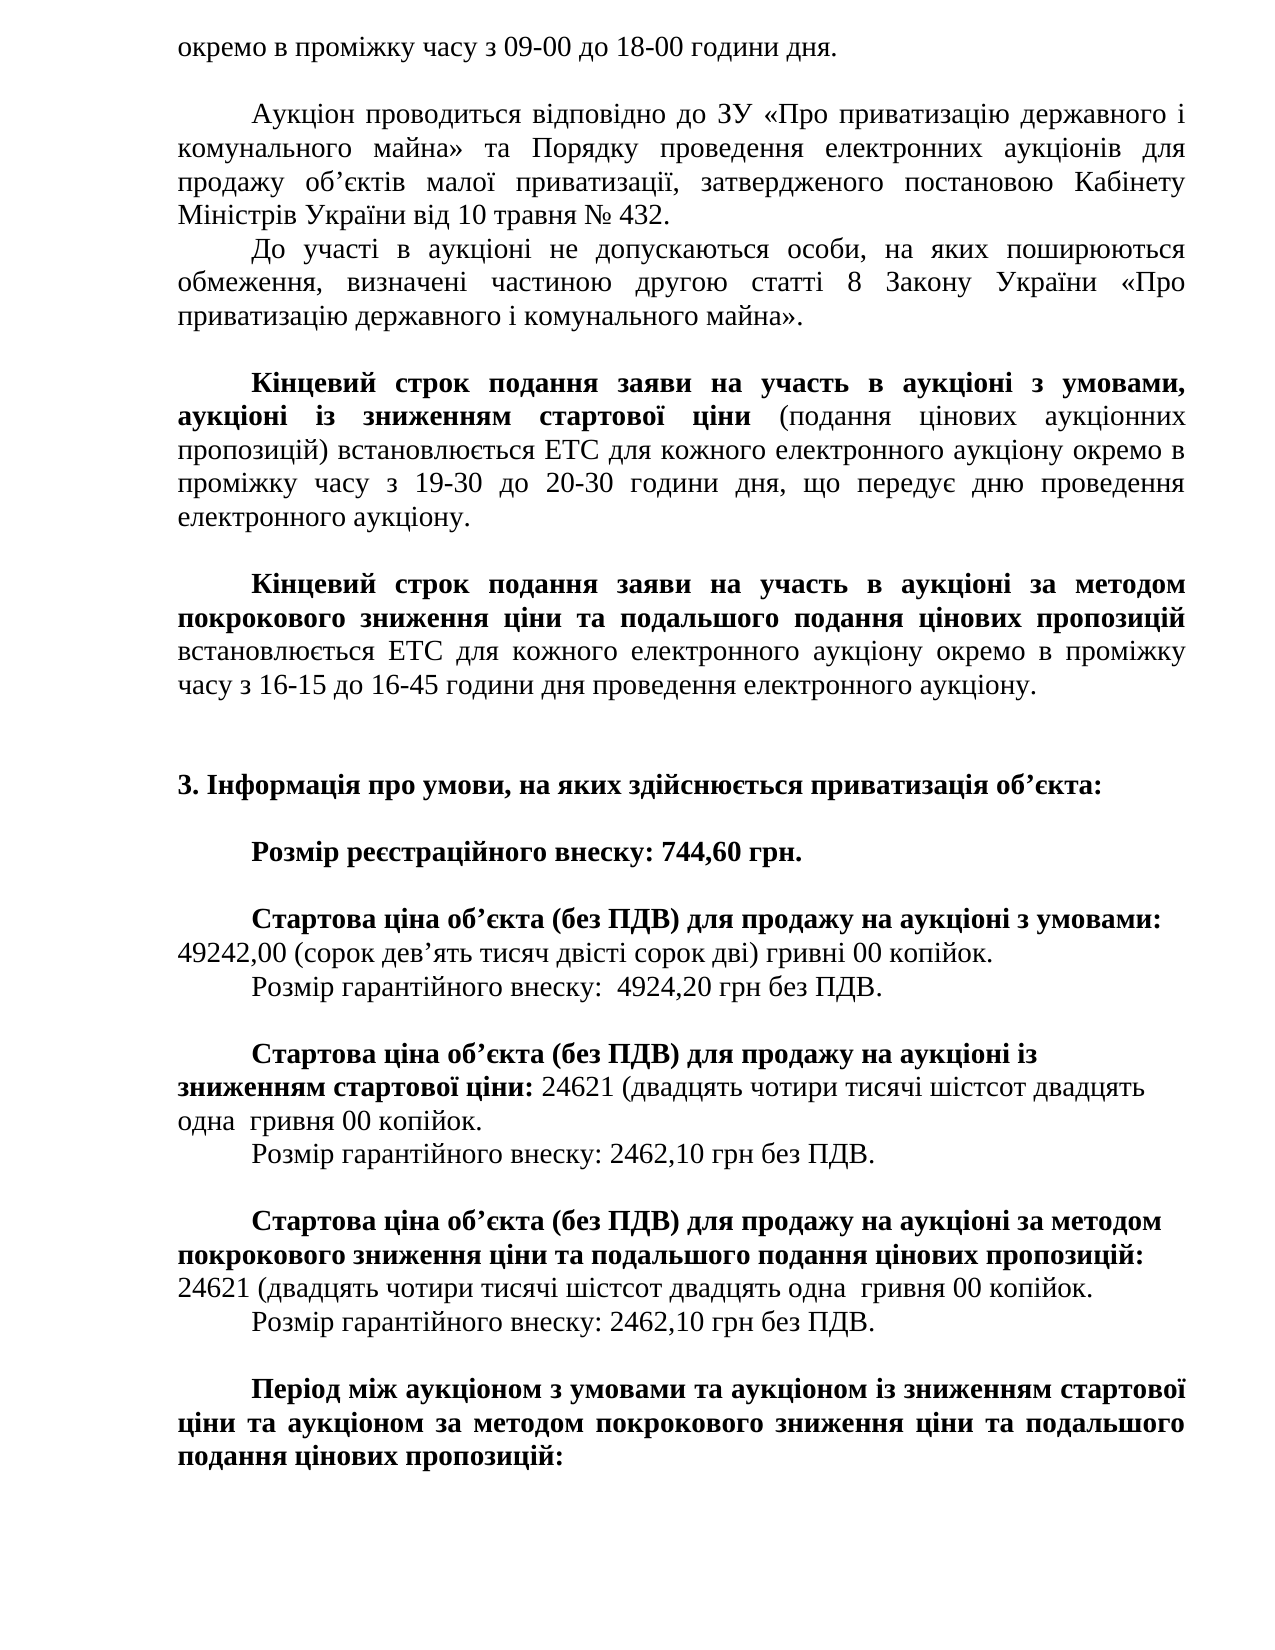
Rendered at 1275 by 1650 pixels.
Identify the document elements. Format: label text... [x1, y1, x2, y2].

text До участі в аукціоні не допускаються особи, на яких поширюються обмеження, визначені частиною другою статті 8 Закону України «Про приватизацію державного і комунального майна». [177, 231, 1186, 331]
text Розмір гарантійного внеску: 2462,10 грн без ПДВ. [177, 1304, 1186, 1338]
text Кінцевий строк подання заяви на участь в аукціоні за методом покрокового зниження ціни та подальшого подання цінових пропозицій встановлюється ЕТС для кожного електронного аукціону окремо в проміжку часу з 16-15 до 16-45 години дня проведення електронного аукціону. [177, 566, 1186, 700]
text Розмір гарантійного внеску: 2462,10 грн без ПДВ. [177, 1136, 1186, 1170]
text Стартова ціна об’єкта (без ПДВ) для продажу на аукціоні з умовами: 49242,00 (сорок дев’ять тисяч двісті сорок дві) гривні 00 копійок. [177, 902, 1186, 969]
text Аукціон проводиться відповідно до ЗУ «Про приватизацію державного і комунального майна» та Порядку проведення електронних аукціонів для продажу об’єктів малої приватизації, затвердженого постановою Кабінету Міністрів України від 10 травня № 432. [177, 97, 1186, 231]
text Стартова ціна об’єкта (без ПДВ) для продажу на аукціоні із зниженням стартової ціни: 24621 (двадцять чотири тисячі шістсот двадцять одна гривня 00 копійок. [177, 1036, 1186, 1136]
text Стартова ціна об’єкта (без ПДВ) для продажу на аукціоні за методом покрокового зниження ціни та подальшого подання цінових пропозицій: 24621 (двадцять чотири тисячі шістсот двадцять одна гривня 00 копійок. [177, 1203, 1186, 1304]
text 3. Інформація про умови, на яких здійснюється приватизація об’єкта: [177, 767, 1186, 801]
text Розмір реєстраційного внеску: 744,60 грн. [251, 834, 1186, 868]
text Кінцевий строк подання заяви на участь в аукціоні з умовами, аукціоні із зниженням стартової ціни (подання цінових аукціонних пропозицій) встановлюється ЕТС для кожного електронного аукціону окремо в проміжку часу з 19-30 до 20-30 години дня, що передує дню проведення електронного аукціону. [177, 365, 1186, 533]
text Період між аукціоном з умовами та аукціоном із зниженням стартової ціни та аукціоном за методом покрокового зниження ціни та подальшого подання цінових пропозицій: [177, 1371, 1186, 1472]
text Розмір гарантійного внеску: 4924,20 грн без ПДВ. [177, 969, 1186, 1002]
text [177, 29, 1186, 63]
